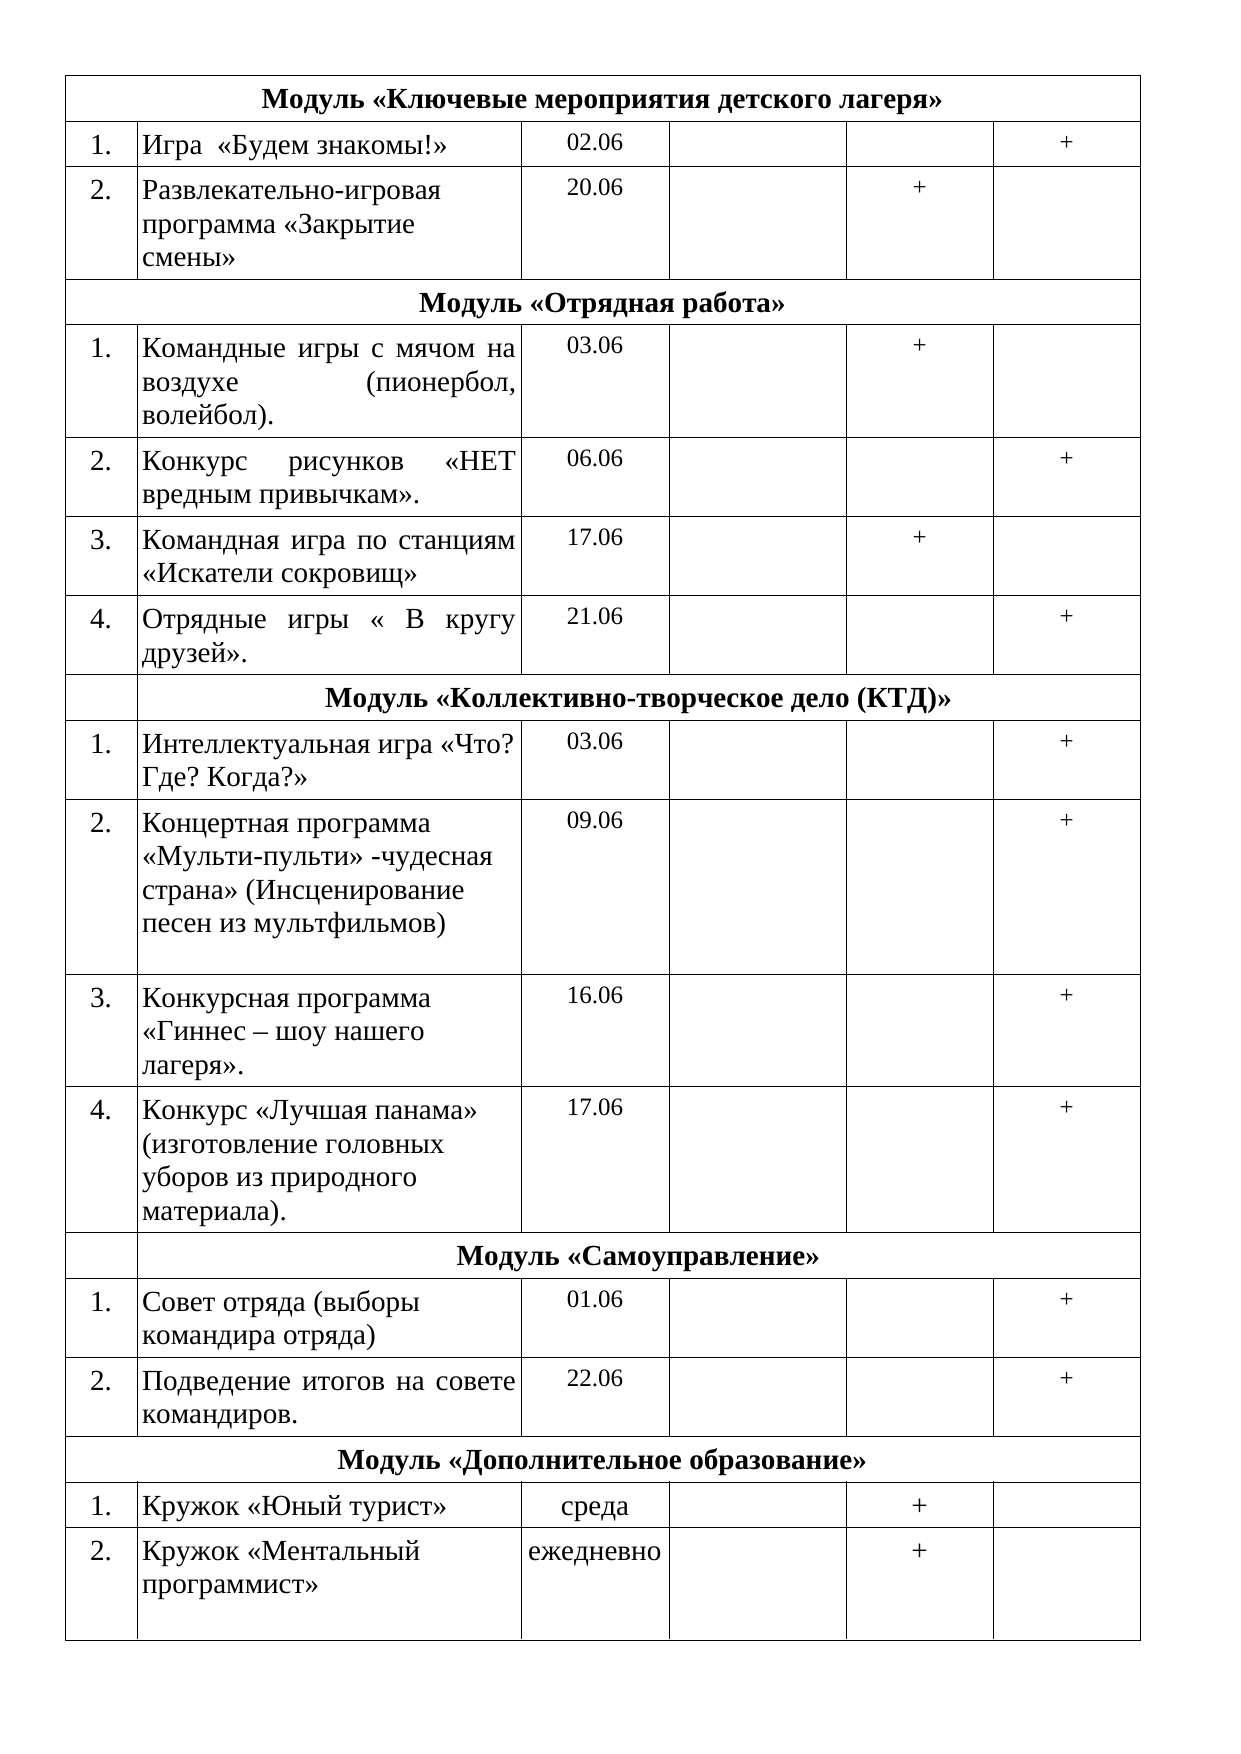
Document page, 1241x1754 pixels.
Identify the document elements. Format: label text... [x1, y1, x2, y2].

table_cell 4. [66, 1087, 137, 1232]
table_cell [670, 122, 846, 166]
table_cell + [847, 1528, 993, 1639]
table_cell Подведение итогов на совете командиров. [138, 1358, 521, 1436]
table_cell 1. [66, 122, 137, 166]
table_cell ежедневно [522, 1528, 669, 1639]
table_cell [847, 596, 993, 674]
table_cell Кружок «Юный турист» [138, 1483, 521, 1527]
table_cell + [994, 721, 1140, 798]
table_cell [847, 1358, 993, 1436]
table_cell 03.06 [522, 721, 669, 798]
table_cell + [994, 1279, 1140, 1357]
table_cell [994, 517, 1140, 595]
table_cell [847, 122, 993, 166]
table_cell среда [522, 1483, 669, 1527]
table_cell 17.06 [522, 517, 669, 595]
table_cell [66, 1233, 137, 1278]
table_cell [670, 167, 846, 279]
table_cell + [847, 325, 993, 437]
table_cell 22.06 [522, 1358, 669, 1436]
table_cell [994, 167, 1140, 279]
table_cell [670, 1528, 846, 1639]
table_cell [670, 1279, 846, 1357]
table_cell 2. [66, 167, 137, 279]
table_cell 09.06 [522, 800, 669, 973]
table_cell [847, 1279, 993, 1357]
table_cell 2. [66, 438, 137, 516]
table_cell Развлекательно-игровая программа «Закрытие смены» [138, 167, 521, 279]
table_cell [994, 1528, 1140, 1639]
table_cell 2. [66, 1528, 137, 1639]
table_cell Модуль «Ключевые мероприятия детского лагеря» [66, 76, 1140, 121]
table_cell Конкурсная программа «Гиннес – шоу нашего лагеря». [138, 975, 521, 1086]
table_cell [994, 1483, 1140, 1527]
table_cell [670, 325, 846, 437]
table_cell [847, 721, 993, 798]
table_cell [994, 325, 1140, 437]
table_cell [670, 1358, 846, 1436]
table_cell 21.06 [522, 596, 669, 674]
table_cell 17.06 [522, 1087, 669, 1232]
table_cell + [847, 167, 993, 279]
table_cell 2. [66, 800, 137, 973]
table_cell [670, 438, 846, 516]
table_cell Командная игра по станциям «Искатели сокровищ» [138, 517, 521, 595]
table_cell 02.06 [522, 122, 669, 166]
table_cell + [994, 975, 1140, 1086]
table_cell + [847, 517, 993, 595]
table_cell 1. [66, 1279, 137, 1357]
table_cell [847, 438, 993, 516]
table_cell Модуль «Дополнительное образование» [66, 1437, 1140, 1481]
table_cell 06.06 [522, 438, 669, 516]
table_cell Интеллектуальная игра «Что? Где? Когда?» [138, 721, 521, 798]
table_cell 4. [66, 596, 137, 674]
table_cell 20.06 [522, 167, 669, 279]
table_cell [670, 596, 846, 674]
table_cell 1. [66, 721, 137, 798]
table_cell 1. [66, 1483, 137, 1527]
table_cell 2. [66, 1358, 137, 1436]
table_cell [847, 1087, 993, 1232]
table_cell 3. [66, 975, 137, 1086]
table_cell 03.06 [522, 325, 669, 437]
table_cell + [847, 1483, 993, 1527]
table_cell + [994, 596, 1140, 674]
table_cell [670, 517, 846, 595]
table_cell 16.06 [522, 975, 669, 1086]
table_cell 01.06 [522, 1279, 669, 1357]
table_cell + [994, 438, 1140, 516]
table_cell [670, 721, 846, 798]
table_cell [847, 800, 993, 973]
table_cell Игра «Будем знакомы!» [138, 122, 521, 166]
table_cell Совет отряда (выборы командира отряда) [138, 1279, 521, 1357]
table_cell [66, 675, 137, 719]
table_cell + [994, 1087, 1140, 1232]
table_cell Концертная программа «Мульти-пульти» -чудесная страна» (Инсценирование песен из мультфильмов) [138, 800, 521, 973]
table_cell Модуль «Отрядная работа» [66, 280, 1140, 324]
table_cell 1. [66, 325, 137, 437]
table_cell Конкурс рисунков «НЕТ вредным привычкам». [138, 438, 521, 516]
table_cell + [994, 800, 1140, 973]
table_cell [670, 1483, 846, 1527]
table_cell + [994, 1358, 1140, 1436]
table_cell [670, 975, 846, 1086]
table_cell Отрядные игры « В кругу друзей». [138, 596, 521, 674]
table_cell Командные игры с мячом на воздухе (пионербол, волейбол). [138, 325, 521, 437]
table_cell [670, 800, 846, 973]
table_cell Кружок «Ментальный программист» [138, 1528, 521, 1639]
table_cell Модуль «Коллективно-творческое дело (КТД)» [138, 675, 1140, 719]
table_cell Конкурс «Лучшая панама» (изготовление головных уборов из природного материала). [138, 1087, 521, 1232]
table_cell [670, 1087, 846, 1232]
table_cell Модуль «Самоуправление» [138, 1233, 1140, 1278]
table_cell + [994, 122, 1140, 166]
table_cell [847, 975, 993, 1086]
table_cell 3. [66, 517, 137, 595]
